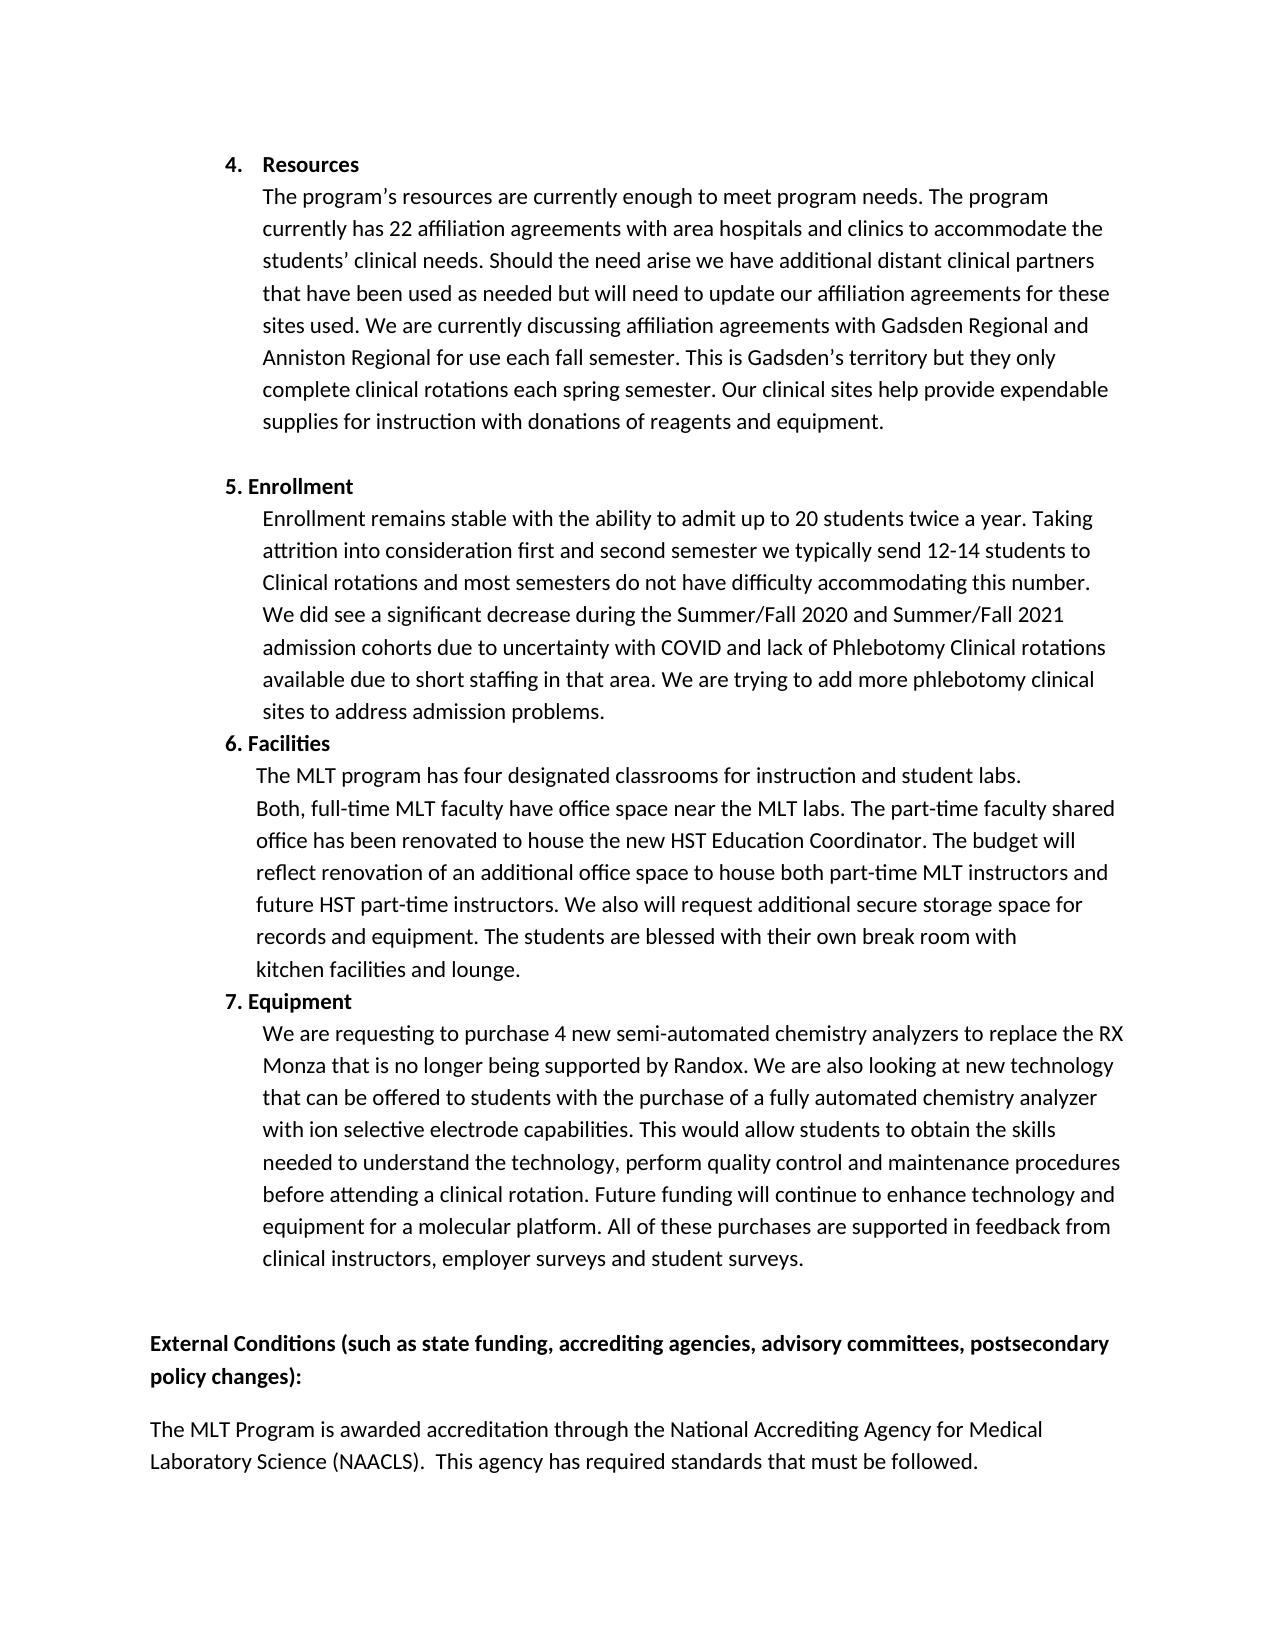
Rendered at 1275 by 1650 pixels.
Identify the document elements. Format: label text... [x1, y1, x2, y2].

list future HST part-time instructors. We also will request additional secure storage space for [225, 890, 1125, 918]
list records and equipment. The students are blessed with their own break room with [225, 922, 1125, 951]
list The MLT program has four designated classrooms for instruction and student labs. [225, 762, 1125, 789]
list The program’s resources are currently enough to meet program needs. The program currently has 22 affiliation agreements with area hospitals and clinics to accommodate the students’ clinical needs. Should the need arise we have additional distant clinical partners that have been used as needed but will need to update our affiliation agreements for these sites used. We are currently discussing affiliation agreements with Gadsden Regional and Anniston Regional for use each fall semester. This is Gadsden’s territory but they only complete clinical rotations each spring semester. Our clinical sites help provide expendable supplies for instruction with donations of reagents and equipment. [262, 182, 1125, 436]
list Both, full-time MLT faculty have office space near the MLT labs. The part-time faculty shared [225, 794, 1125, 822]
text The MLT Program is awarded accreditation through the National Accrediting Agency for Medical Laboratory Science (NAACLS). This agency has required standards that must be followed. [150, 1415, 1125, 1475]
list Enrollment remains stable with the ability to admit up to 20 students twice a year. Taking attrition into consideration first and second semester we typically send 12-14 students to Clinical rotations and most semesters do not have difficulty accommodating this number. We did see a significant decrease during the Summer/Fall 2020 and Summer/Fall 2021 admission cohorts due to uncertainty with COVID and lack of Phlebotomy Clinical rotations available due to short staffing in that area. We are trying to add more phlebotomy clinical sites to address admission problems. [262, 504, 1125, 725]
list kitchen facilities and lounge. [225, 955, 1125, 983]
list 5. Enrollment [225, 472, 1125, 500]
list office has been renovated to house the new HST Education Coordinator. The budget will [225, 826, 1125, 854]
list 7. Equipment [225, 987, 1125, 1015]
text External Conditions (such as state funding, accrediting agencies, advisory committees, postsecondary policy changes): [150, 1329, 1125, 1390]
list We are requesting to purchase 4 new semi-automated chemistry analyzers to replace the RX Monza that is no longer being supported by Randox. We are also looking at new technology that can be offered to students with the purchase of a fully automated chemistry analyzer with ion selective electrode capabilities. This would allow students to obtain the skills needed to understand the technology, perform quality control and maintenance procedures before attending a clinical rotation. Future funding will continue to enhance technology and equipment for a molecular platform. All of these purchases are supported in feedback from clinical instructors, employer surveys and student surveys. [262, 1019, 1125, 1272]
list reflect renovation of an additional office space to house both part-time MLT instructors and [225, 858, 1125, 886]
list Resources [225, 150, 1125, 178]
list 6. Facilities [225, 729, 1125, 757]
